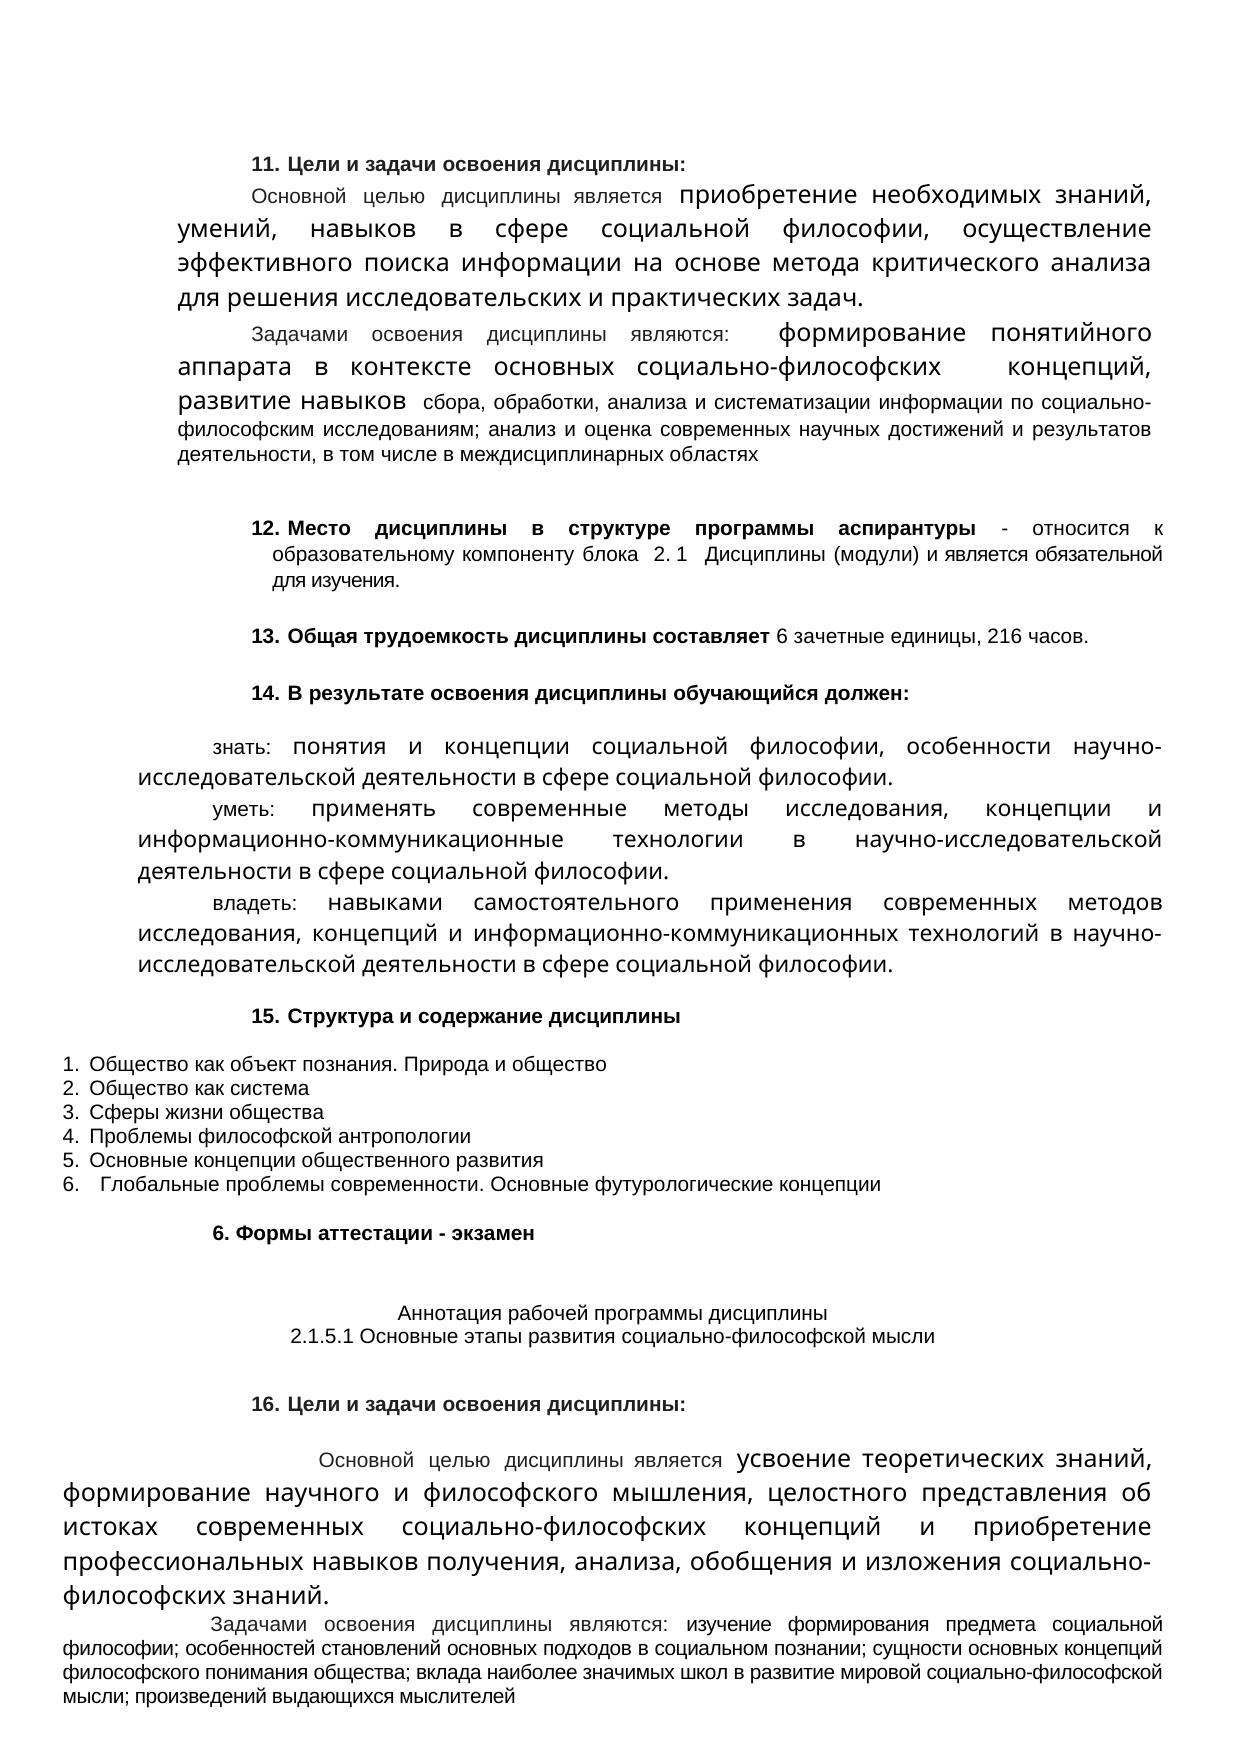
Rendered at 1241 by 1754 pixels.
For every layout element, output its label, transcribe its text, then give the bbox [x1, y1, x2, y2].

text 2.1.5.1 Основные этапы развития социально-философской мысли [62, 1324, 1163, 1348]
list Место дисциплины в структуре программы аспирантуры - относится к образовательному компоненту блока 2.1 Дисциплины (модули) и является обязательной для изучения. [251, 514, 1163, 593]
text 6. Формы аттестации - экзамен [137, 1220, 1163, 1244]
list Глобальные проблемы современности. Основные футурологические концепции [62, 1172, 1152, 1196]
text Основной целью дисциплины является [177, 176, 1152, 313]
list Общая трудоемкость дисциплины составляет 6 зачетные единицы, 216 часов. [251, 621, 1163, 649]
list Цели и задачи освоения дисциплины: [251, 1392, 1163, 1416]
list Цели и задачи освоения дисциплины: [251, 152, 1163, 176]
list Общество как система [62, 1076, 1163, 1100]
text Задачами освоения дисциплины являются: изучение формирования предмета социальной философии; особенностей становлений основных подходов в социальном познании; сущности основных концепций философского понимания общества; вклада наиболее значимых школ в развитие мировой социально-философской мысли; произведений выдающихся мыслителей [62, 1612, 1163, 1708]
list Проблемы философской антропологии [62, 1124, 1163, 1148]
list Структура и содержание дисциплины [251, 1004, 1152, 1028]
list Общество как объект познания. Природа и общество [62, 1052, 1163, 1076]
text Задачами освоения дисциплины являются: сбора, обработки, анализа и систематизации информации по социально-философским исследованиям; анализ и оценка современных научных достижений и результатов деятельности, в том числе в междисциплинарных областях [177, 314, 1152, 465]
text знать: [137, 730, 1163, 792]
list Сферы жизни общества [62, 1100, 1163, 1124]
list В результате освоения дисциплины обучающийся должен: [251, 678, 1163, 706]
list Основные концепции общественного развития [62, 1148, 1163, 1172]
text Аннотация рабочей программы дисциплины [62, 1300, 1163, 1324]
text уметь: [137, 792, 1163, 886]
text Основной целью дисциплины является [62, 1440, 1152, 1612]
text владеть: [137, 886, 1163, 980]
